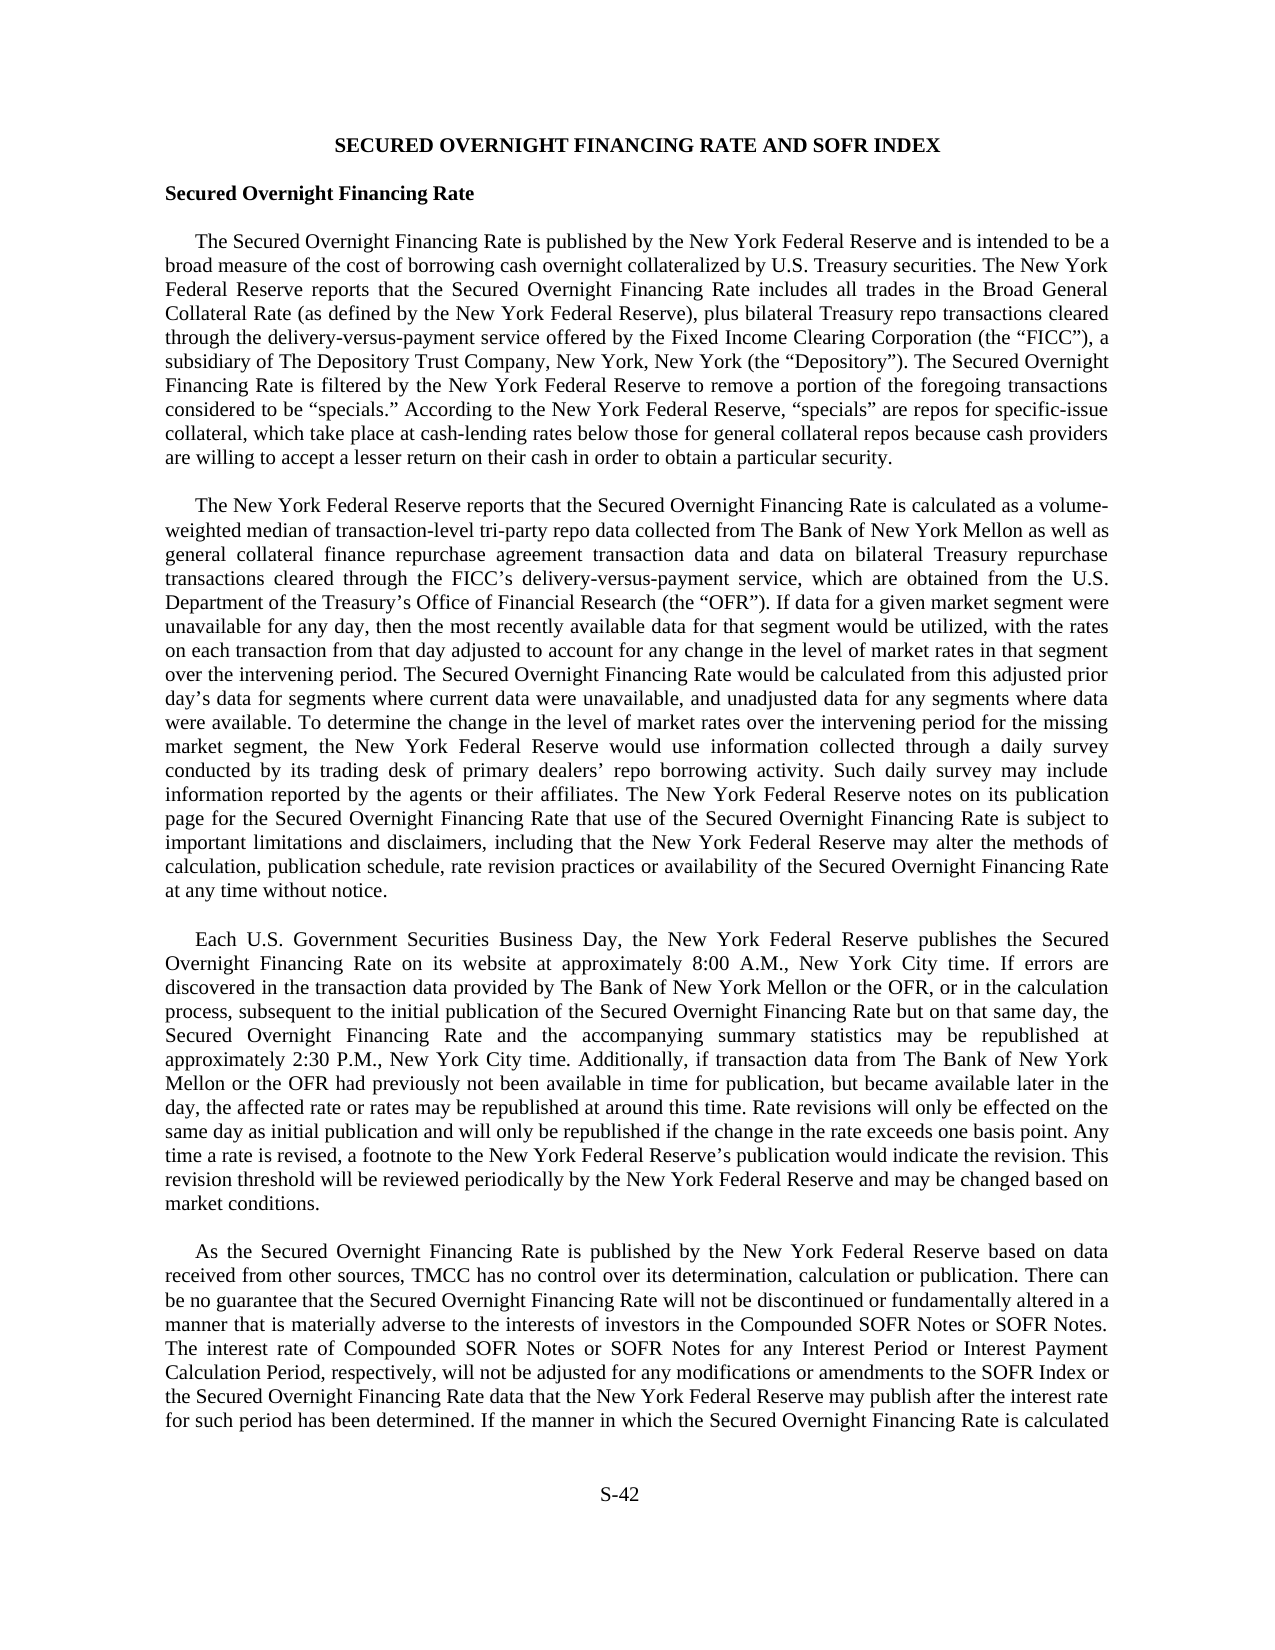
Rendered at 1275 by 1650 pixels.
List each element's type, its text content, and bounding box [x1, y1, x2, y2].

text The New York Federal Reserve reports that the Secured Overnight Financing Rate is calculated as a volume-weighted median of transaction-level tri-party repo data collected from The Bank of New York Mellon as well as general collateral finance repurchase agreement transaction data and data on bilateral Treasury repurchase transactions cleared through the FICC’s delivery-versus-payment service, which are obtained from the U.S. Department of the Treasury’s Office of Financial Research (the “OFR”). If data for a given market segment were unavailable for any day, then the most recently available data for that segment would be utilized, with the rates on each transaction from that day adjusted to account for any change in the level of market rates in that segment over the intervening period. The Secured Overnight Financing Rate would be calculated from this adjusted prior day’s data for segments where current data were unavailable, and unadjusted data for any segments where data were available. To determine the change in the level of market rates over the intervening period for the missing market segment, the New York Federal Reserve would use information collected through a daily survey conducted by its trading desk of primary dealers’ repo borrowing activity. Such daily survey may include information reported by the agents or their affiliates. The New York Federal Reserve notes on its publication page for the Secured Overnight Financing Rate that use of the Secured Overnight Financing Rate is subject to important limitations and disclaimers, including that the New York Federal Reserve may alter the methods of calculation, publication schedule, rate revision practices or availability of the Secured Overnight Financing Rate at any time without notice. [165, 493, 1110, 902]
text Secured Overnight Financing Rate [165, 181, 1110, 205]
text The Secured Overnight Financing Rate is published by the New York Federal Reserve and is intended to be a broad measure of the cost of borrowing cash overnight collateralized by U.S. Treasury securities. The New York Federal Reserve reports that the Secured Overnight Financing Rate includes all trades in the Broad General Collateral Rate (as defined by the New York Federal Reserve), plus bilateral Treasury repo transactions cleared through the delivery-versus-payment service offered by the Fixed Income Clearing Corporation (the “FICC”), a subsidiary of The Depository Trust Company, New York, New York (the “Depository”). The Secured Overnight Financing Rate is filtered by the New York Federal Reserve to remove a portion of the foregoing transactions considered to be “specials.” According to the New York Federal Reserve, “specials” are repos for specific-issue collateral, which take place at cash-lending rates below those for general collateral repos because cash providers are willing to accept a lesser return on their cash in order to obtain a particular security. [165, 229, 1110, 469]
text Each U.S. Government Securities Business Day, the New York Federal Reserve publishes the Secured Overnight Financing Rate on its website at approximately 8:00 A.M., New York City time. If errors are discovered in the transaction data provided by The Bank of New York Mellon or the OFR, or in the calculation process, subsequent to the initial publication of the Secured Overnight Financing Rate but on that same day, the Secured Overnight Financing Rate and the accompanying summary statistics may be republished at approximately 2:30 P.M., New York City time. Additionally, if transaction data from The Bank of New York Mellon or the OFR had previously not been available in time for publication, but became available later in the day, the affected rate or rates may be republished at around this time. Rate revisions will only be effected on the same day as initial publication and will only be republished if the change in the rate exceeds one basis point. Any time a rate is revised, a footnote to the New York Federal Reserve’s publication would indicate the revision. This revision threshold will be reviewed periodically by the New York Federal Reserve and may be changed based on market conditions. [165, 927, 1110, 1215]
text SECURED OVERNIGHT FINANCING RATE AND SOFR INDEX [165, 132, 1110, 157]
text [165, 1239, 1110, 1432]
